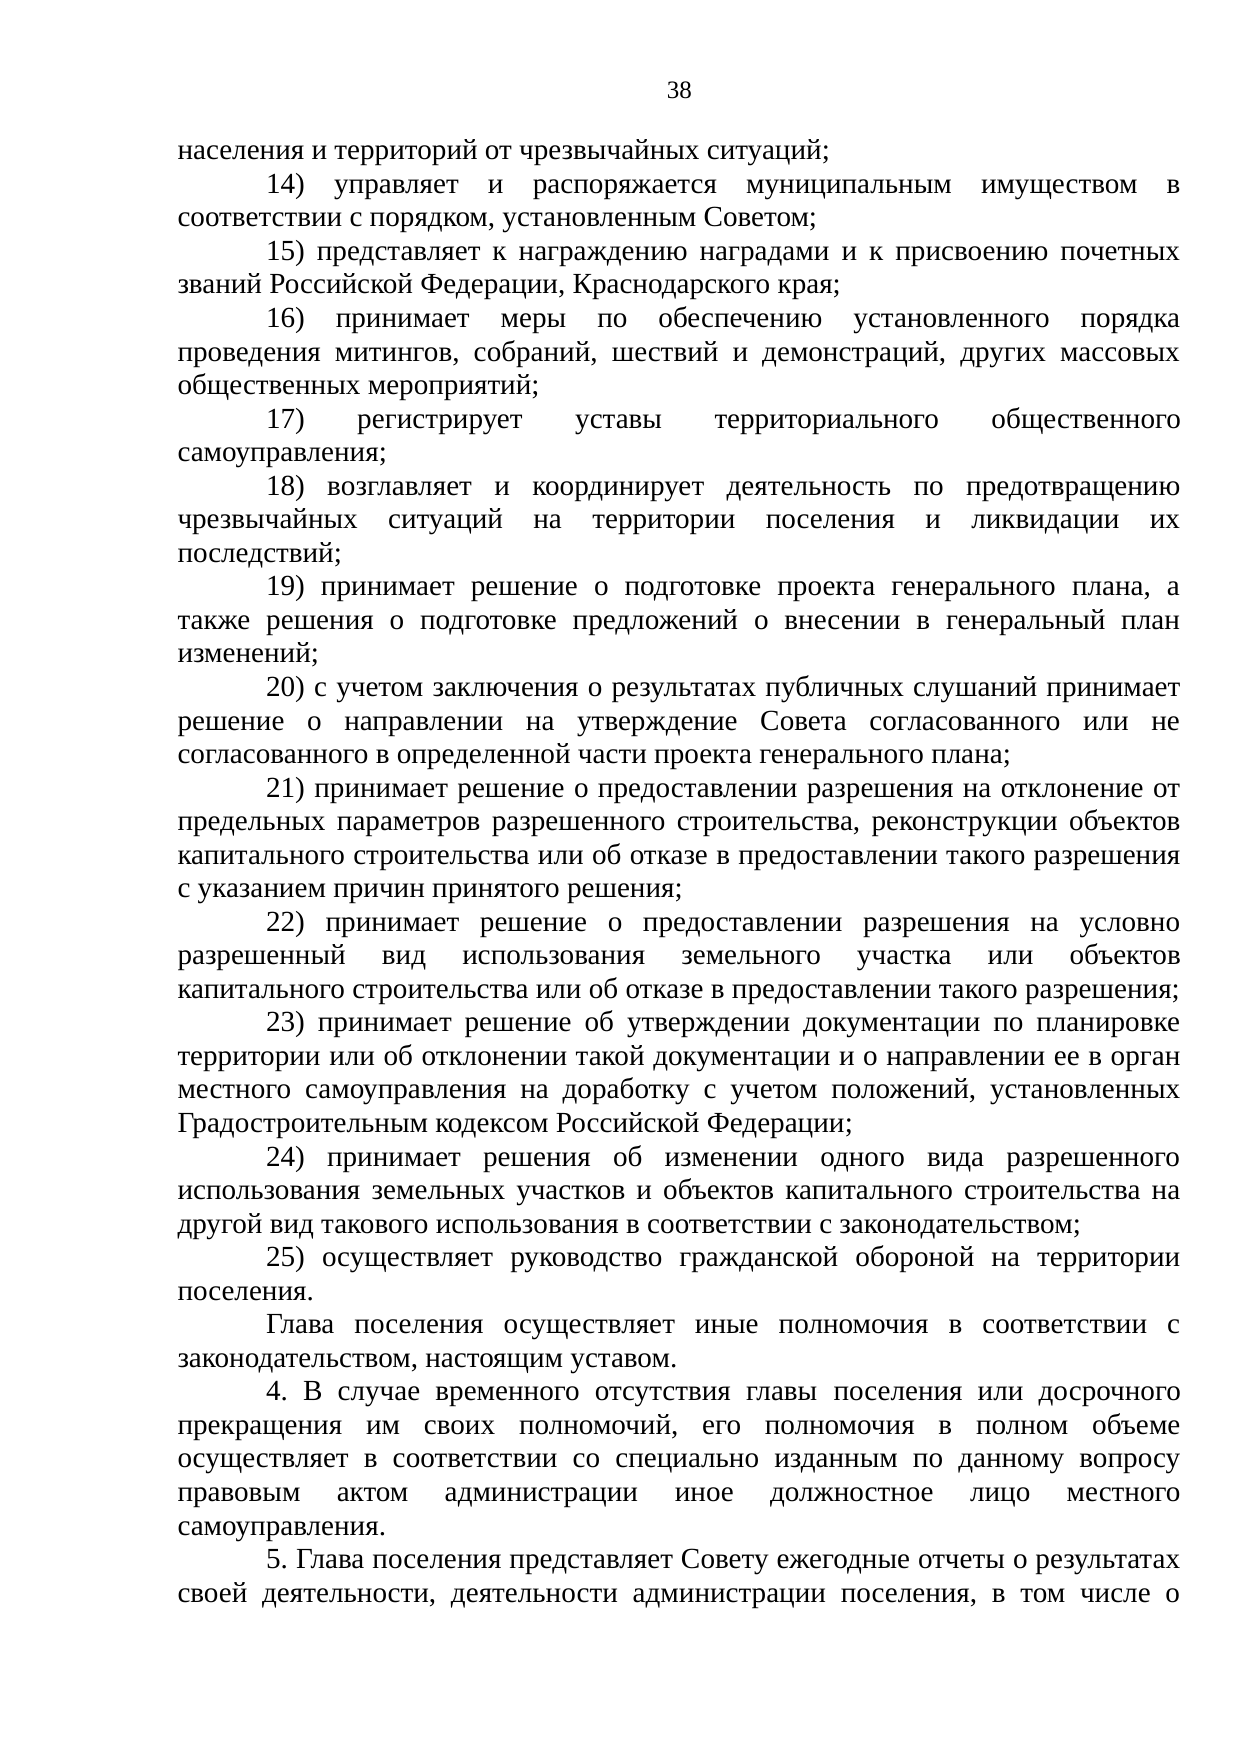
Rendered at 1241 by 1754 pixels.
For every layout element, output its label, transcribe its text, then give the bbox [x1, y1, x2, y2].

text 4. В случае временного отсутствия главы поселения или досрочного прекращения им своих полномочий, его полномочия в полном объеме осуществляет в соответствии со специально изданным по данному вопросу правовым актом администрации иное должностное лицо местного самоуправления. [177, 1373, 1181, 1541]
text 15) представляет к награждению наградами и к присвоению почетных званий Российской Федерации, Краснодарского края; [177, 233, 1181, 300]
text 16) принимает меры по обеспечению установленного порядка проведения митингов, собраний, шествий и демонстраций, других массовых общественных мероприятий; [177, 300, 1181, 401]
text 21) принимает решение о предоставлении разрешения на отклонение от предельных параметров разрешенного строительства, реконструкции объектов капитального строительства или об отказе в предоставлении такого разрешения с указанием причин принятого решения; [177, 770, 1181, 904]
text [177, 132, 1181, 166]
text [177, 1541, 1181, 1608]
text 22) принимает решение о предоставлении разрешения на условно разрешенный вид использования земельного участка или объектов капитального строительства или об отказе в предоставлении такого разрешения; [177, 904, 1181, 1004]
text 18) возглавляет и координирует деятельность по предотвращению чрезвычайных ситуаций на территории поселения и ликвидации их последствий; [177, 468, 1181, 568]
text 20) с учетом заключения о результатах публичных слушаний принимает решение о направлении на утверждение Совета согласованного или не согласованного в определенной части проекта генерального плана; [177, 669, 1181, 770]
text 17) регистрирует уставы территориального общественного самоуправления; [177, 401, 1181, 468]
text Глава поселения осуществляет иные полномочия в соответствии с законодательством, настоящим уставом. [177, 1306, 1181, 1373]
text 23) принимает решение об утверждении документации по планировке территории или об отклонении такой документации и о направлении ее в орган местного самоуправления на доработку с учетом положений, установленных Градостроительным кодексом Российской Федерации; [177, 1004, 1181, 1139]
text 24) принимает решения об изменении одного вида разрешенного использования земельных участков и объектов капитального строительства на другой вид такового использования в соответствии с законодательством; [177, 1139, 1181, 1239]
text 19) принимает решение о подготовке проекта генерального плана, а также решения о подготовке предложений о внесении в генеральный план изменений; [177, 568, 1181, 669]
text 14) управляет и распоряжается муниципальным имуществом в соответствии с порядком, установленным Советом; [177, 166, 1181, 233]
text 25) осуществляет руководство гражданской обороной на территории поселения. [177, 1239, 1181, 1306]
